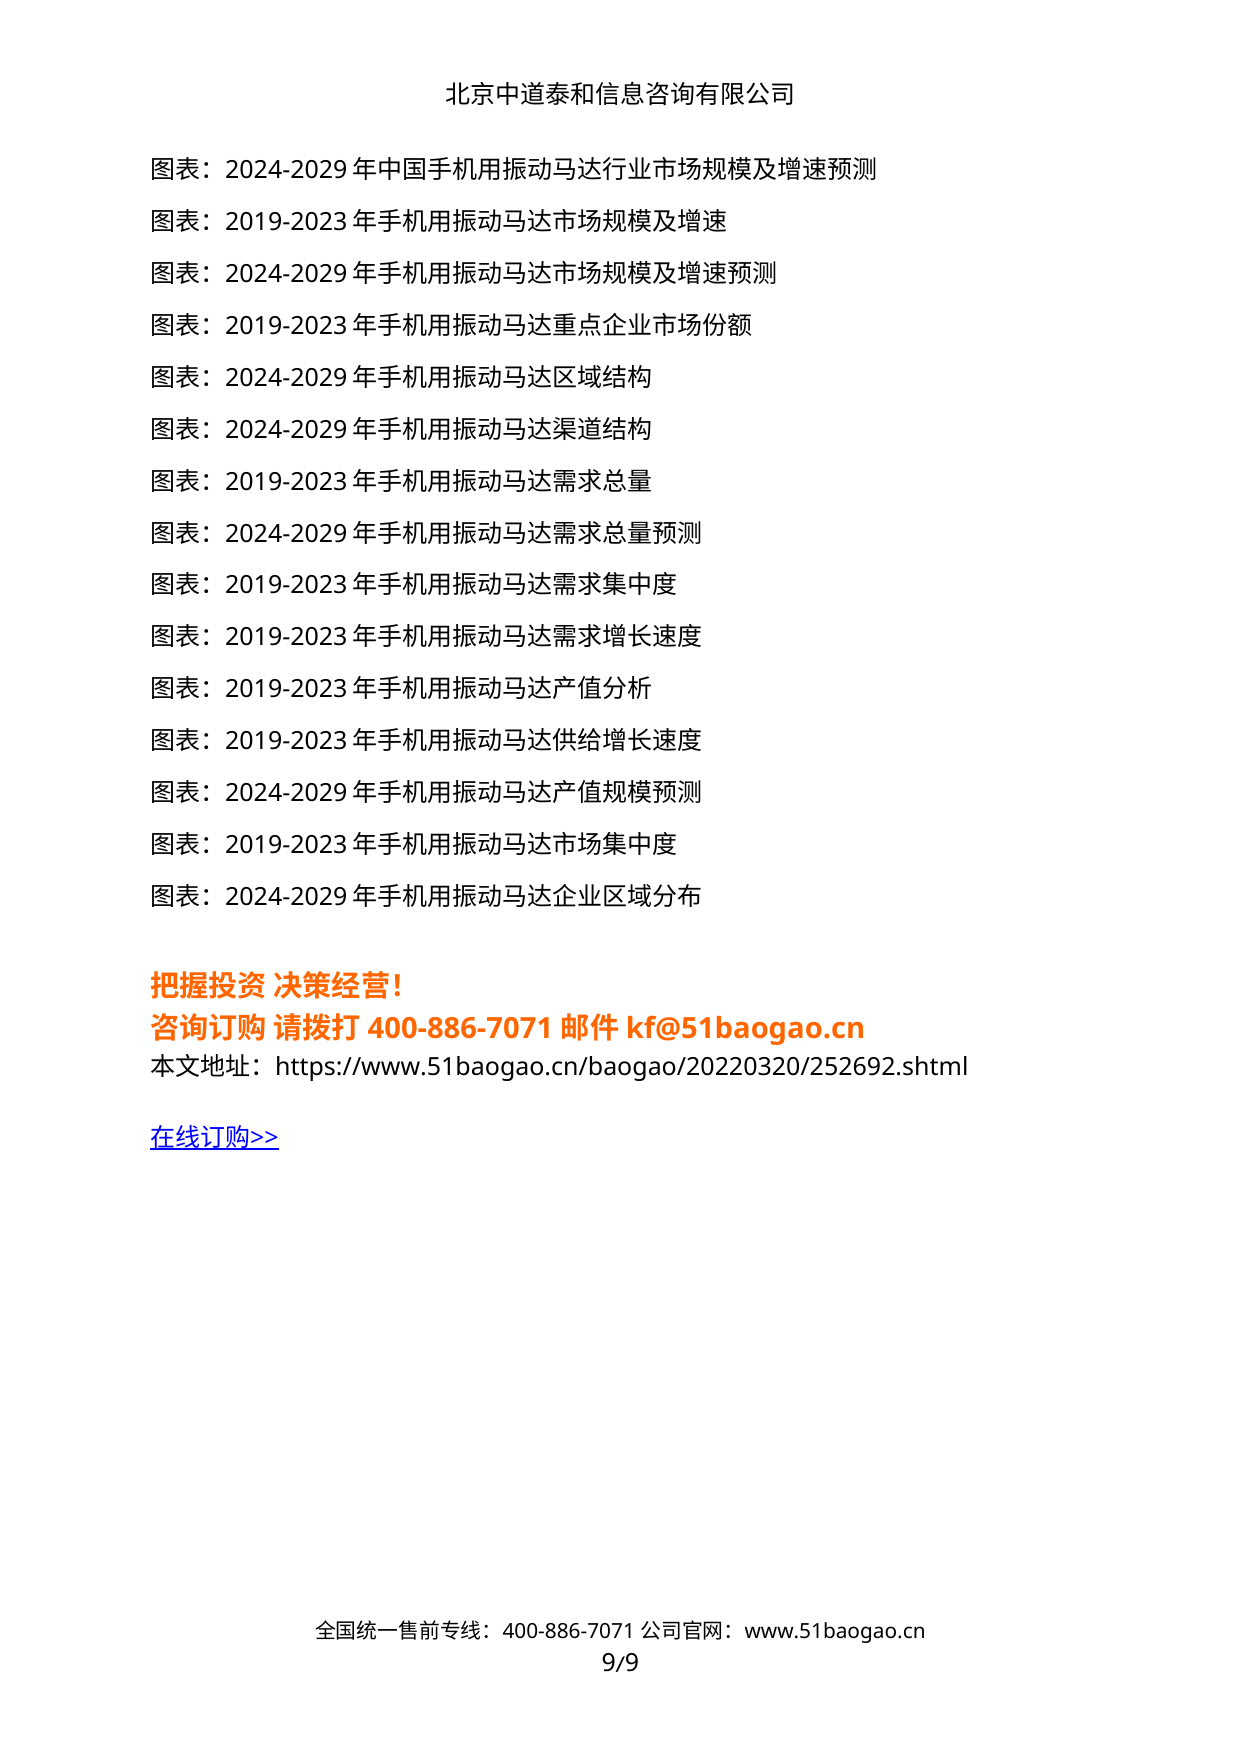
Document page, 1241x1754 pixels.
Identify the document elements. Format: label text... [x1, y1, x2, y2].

text 图表：2019-2023年手机用振动马达需求增长速度 [150, 617, 1090, 653]
text 图表：2024-2029年手机用振动马达市场规模及增速预测 [150, 254, 1090, 290]
text 图表：2019-2023年手机用振动马达市场集中度 [150, 824, 1090, 861]
text 图表：2019-2023年手机用振动马达产值分析 [150, 669, 1090, 705]
text 图表：2019-2023年手机用振动马达供给增长速度 [150, 721, 1090, 757]
text 图表：2019-2023年手机用振动马达需求总量 [150, 461, 1090, 497]
text 把握投资 决策经营！咨询订购 请拨打 400-886-7071 邮件 kf@51baogao.cn本文地址：https://www.51baogao.cn/baogao/20220320/252692.shtml [150, 928, 1090, 1083]
text 图表：2019-2023年手机用振动马达需求集中度 [150, 565, 1090, 601]
text 图表：2019-2023年手机用振动马达市场规模及增速 [150, 202, 1090, 238]
text 图表：2024-2029年手机用振动马达区域结构 [150, 357, 1090, 394]
text 图表：2024-2029年手机用振动马达渠道结构 [150, 409, 1090, 446]
text 图表：2024-2029年手机用振动马达企业区域分布 [150, 876, 1090, 912]
text 在线订购>> [150, 1083, 1090, 1153]
text 图表：2024-2029年手机用振动马达需求总量预测 [150, 513, 1090, 549]
text 图表：2024-2029年手机用振动马达产值规模预测 [150, 772, 1090, 809]
text 图表：2019-2023年手机用振动马达重点企业市场份额 [150, 306, 1090, 342]
text 图表：2024-2029年中国手机用振动马达行业市场规模及增速预测 [150, 150, 1090, 186]
